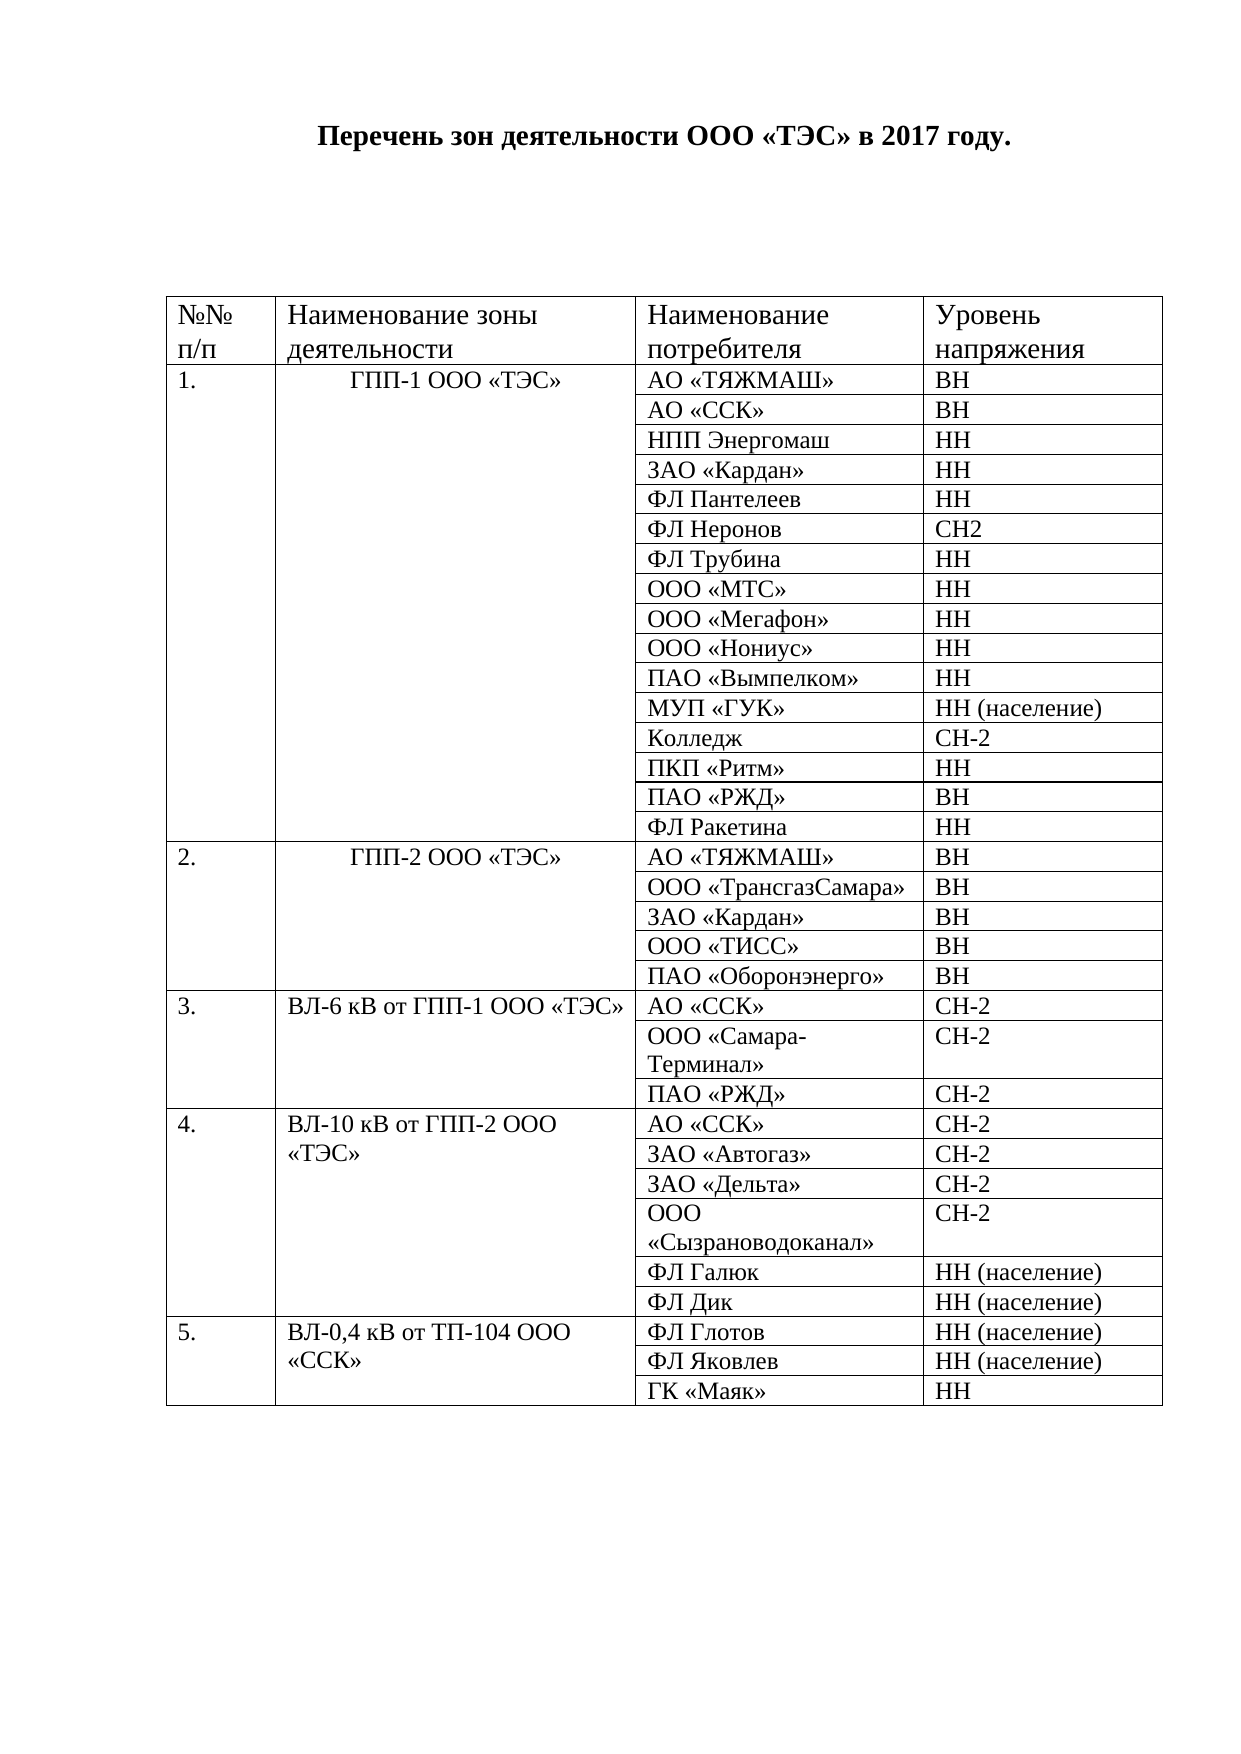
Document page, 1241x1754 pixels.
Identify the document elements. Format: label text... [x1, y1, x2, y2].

table_cell МУП «ГУК» [636, 693, 923, 722]
table_cell НН [924, 425, 1162, 454]
table_cell ЗАО «Кардан» [636, 902, 923, 930]
table_cell НН [924, 574, 1162, 603]
table_cell 1. [167, 365, 275, 841]
text Перечень зон деятельности ООО «ТЭС» в 2017 году. [177, 118, 1152, 152]
table_cell ООО «МТС» [636, 574, 923, 603]
table_cell ВН [924, 783, 1162, 811]
table_cell СН-2 [924, 1169, 1162, 1197]
table_cell ФЛ Ракетина [636, 812, 923, 841]
table_cell ПАО «Оборонэнерго» [636, 961, 923, 990]
table_header Наименование потребителя [636, 297, 923, 364]
table_cell ЗАО «Дельта» [636, 1169, 923, 1197]
table_cell НН (население) [924, 1317, 1162, 1345]
table_cell НПП Энергомаш [636, 425, 923, 454]
table_cell ООО «ТИСС» [636, 931, 923, 960]
table_cell ВН [924, 902, 1162, 930]
table_cell НН [924, 753, 1162, 781]
table_cell ВЛ-6 кВ от ГПП-1 ООО «ТЭС» [276, 991, 635, 1108]
table_cell ФЛ Дик [636, 1287, 923, 1316]
table_cell ФЛ Галюк [636, 1257, 923, 1286]
table_cell НН [924, 485, 1162, 513]
table_cell СН-2 [924, 1199, 1162, 1256]
table_cell 3. [167, 991, 275, 1108]
table_cell ЗАО «Автогаз» [636, 1139, 923, 1168]
table_cell АО «ТЯЖМАШ» [636, 842, 923, 871]
table_cell СН-2 [924, 1079, 1162, 1108]
table_header Уровень напряжения [924, 297, 1162, 364]
table_cell ВН [924, 365, 1162, 394]
table_cell 5. [167, 1317, 275, 1405]
table_cell СН-2 [924, 1021, 1162, 1078]
table_cell ФЛ Пантелеев [636, 485, 923, 513]
table_cell ВЛ-10 кВ от ГПП-2 ООО «ТЭС» [276, 1109, 635, 1316]
table_cell НН [924, 663, 1162, 692]
table_cell СН2 [924, 514, 1162, 543]
table_cell АО «ССК» [636, 991, 923, 1020]
table_cell ООО «Мегафон» [636, 604, 923, 632]
table_cell ВН [924, 961, 1162, 990]
table_cell ВН [924, 842, 1162, 871]
table_cell ВН [924, 931, 1162, 960]
table_cell ООО «Нониус» [636, 634, 923, 662]
table_cell 2. [167, 842, 275, 990]
table_cell Колледж [636, 723, 923, 752]
table_cell НН [924, 634, 1162, 662]
table_cell НН (население) [924, 1287, 1162, 1316]
table_cell ООО «Сызрановодоканал» [636, 1199, 923, 1256]
table_cell ГПП-1 ООО «ТЭС» [276, 365, 635, 841]
table_cell АО «ССК» [636, 1109, 923, 1138]
table_cell ФЛ Неронов [636, 514, 923, 543]
table_cell ЗАО «Кардан» [636, 455, 923, 483]
table_cell ПАО «РЖД» [636, 1079, 923, 1108]
table_cell 4. [167, 1109, 275, 1316]
table_cell НН [924, 812, 1162, 841]
table_cell ВН [924, 395, 1162, 424]
table_cell НН (население) [924, 693, 1162, 722]
table_cell СН-2 [924, 991, 1162, 1020]
table_cell ООО «Самара-Терминал» [636, 1021, 923, 1078]
table_cell АО «ТЯЖМАШ» [636, 365, 923, 394]
table_cell ГК «Маяк» [636, 1376, 923, 1405]
table_cell ПАО «Вымпелком» [636, 663, 923, 692]
table_header Наименование зоны деятельности [276, 297, 635, 364]
table_cell АО «ССК» [636, 395, 923, 424]
table_cell НН (население) [924, 1346, 1162, 1375]
table_cell ФЛ Трубина [636, 544, 923, 573]
table_cell ФЛ Яковлев [636, 1346, 923, 1375]
table_cell СН-2 [924, 1109, 1162, 1138]
table_cell ООО «ТрансгазСамара» [636, 872, 923, 901]
table_header №№ п/п [167, 297, 275, 364]
table_cell СН-2 [924, 1139, 1162, 1168]
table_cell ФЛ Глотов [636, 1317, 923, 1345]
table_cell ПКП «Ритм» [636, 753, 923, 781]
table_cell ВН [924, 872, 1162, 901]
table_cell НН [924, 604, 1162, 632]
table_cell НН (население) [924, 1257, 1162, 1286]
table_cell ВЛ-0,4 кВ от ТП-104 ООО «ССК» [276, 1317, 635, 1405]
table_cell НН [924, 1376, 1162, 1405]
table_cell СН-2 [924, 723, 1162, 752]
table_cell НН [924, 455, 1162, 483]
table_cell НН [924, 544, 1162, 573]
table_cell ПАО «РЖД» [636, 783, 923, 811]
table_cell ГПП-2 ООО «ТЭС» [276, 842, 635, 990]
